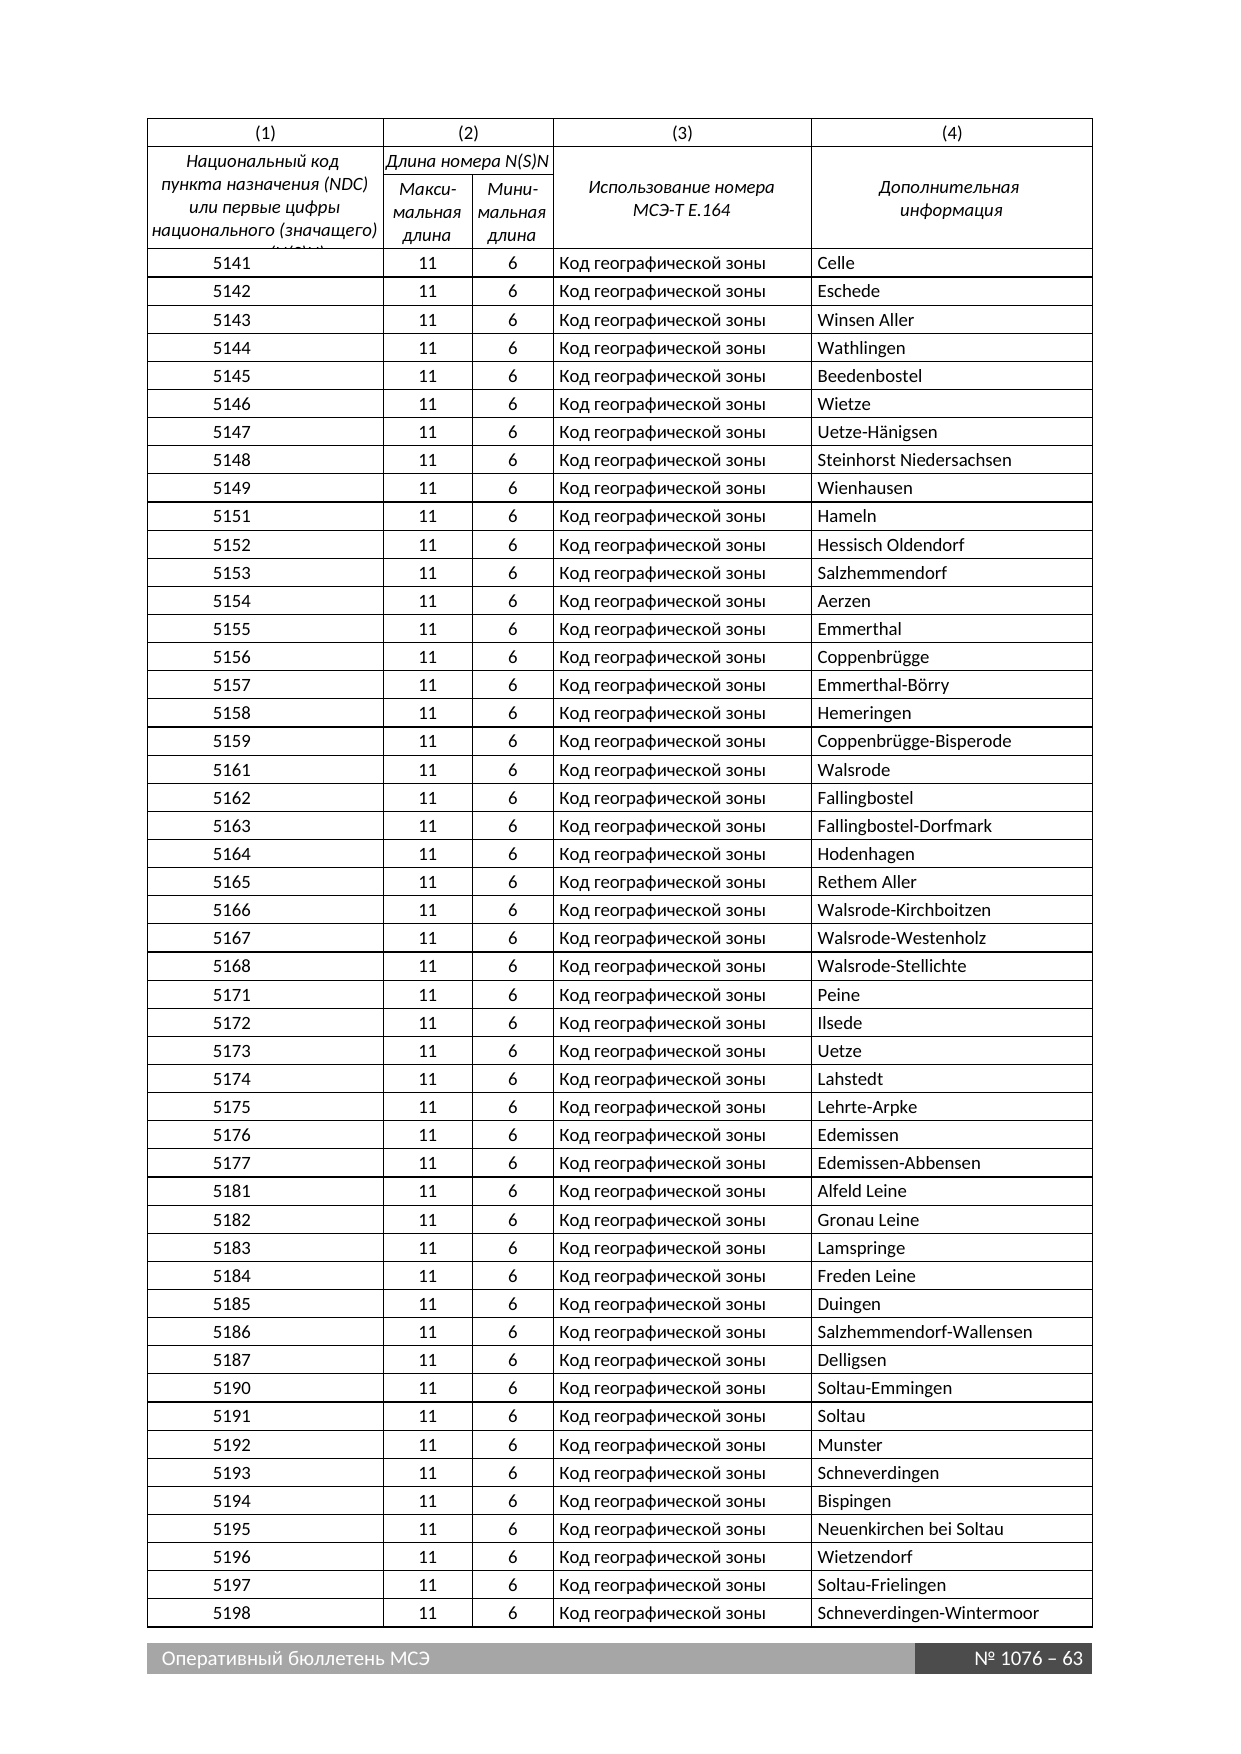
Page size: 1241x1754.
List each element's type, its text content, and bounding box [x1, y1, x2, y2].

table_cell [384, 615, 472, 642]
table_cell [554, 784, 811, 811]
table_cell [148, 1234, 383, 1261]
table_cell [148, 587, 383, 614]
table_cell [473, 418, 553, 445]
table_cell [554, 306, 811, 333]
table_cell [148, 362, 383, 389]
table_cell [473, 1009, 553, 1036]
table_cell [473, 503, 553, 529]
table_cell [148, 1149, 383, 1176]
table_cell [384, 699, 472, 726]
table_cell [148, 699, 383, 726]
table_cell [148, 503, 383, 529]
table_header (1) [148, 119, 383, 146]
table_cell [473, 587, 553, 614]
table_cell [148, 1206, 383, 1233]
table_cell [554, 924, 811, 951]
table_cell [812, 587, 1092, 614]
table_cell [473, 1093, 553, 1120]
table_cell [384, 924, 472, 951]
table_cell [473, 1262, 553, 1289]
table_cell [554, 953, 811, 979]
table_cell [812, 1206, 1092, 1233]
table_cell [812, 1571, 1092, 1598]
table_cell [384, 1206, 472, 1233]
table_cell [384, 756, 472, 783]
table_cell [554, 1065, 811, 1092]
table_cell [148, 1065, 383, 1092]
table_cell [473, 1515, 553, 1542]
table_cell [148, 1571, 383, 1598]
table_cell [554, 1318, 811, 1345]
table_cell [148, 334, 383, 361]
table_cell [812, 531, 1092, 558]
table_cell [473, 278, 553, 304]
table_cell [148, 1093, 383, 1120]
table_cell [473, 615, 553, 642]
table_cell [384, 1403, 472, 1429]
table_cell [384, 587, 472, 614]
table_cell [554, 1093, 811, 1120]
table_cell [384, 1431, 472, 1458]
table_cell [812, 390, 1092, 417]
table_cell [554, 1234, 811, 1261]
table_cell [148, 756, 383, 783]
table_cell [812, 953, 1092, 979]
table_cell Использование номера МСЭ-Т E.164 [554, 147, 811, 248]
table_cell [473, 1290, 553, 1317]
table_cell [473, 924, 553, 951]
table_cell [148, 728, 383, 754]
table_cell Максимальная длина [384, 175, 472, 248]
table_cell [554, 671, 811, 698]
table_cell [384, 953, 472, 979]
table_cell Длина номера N(S)N [384, 147, 553, 174]
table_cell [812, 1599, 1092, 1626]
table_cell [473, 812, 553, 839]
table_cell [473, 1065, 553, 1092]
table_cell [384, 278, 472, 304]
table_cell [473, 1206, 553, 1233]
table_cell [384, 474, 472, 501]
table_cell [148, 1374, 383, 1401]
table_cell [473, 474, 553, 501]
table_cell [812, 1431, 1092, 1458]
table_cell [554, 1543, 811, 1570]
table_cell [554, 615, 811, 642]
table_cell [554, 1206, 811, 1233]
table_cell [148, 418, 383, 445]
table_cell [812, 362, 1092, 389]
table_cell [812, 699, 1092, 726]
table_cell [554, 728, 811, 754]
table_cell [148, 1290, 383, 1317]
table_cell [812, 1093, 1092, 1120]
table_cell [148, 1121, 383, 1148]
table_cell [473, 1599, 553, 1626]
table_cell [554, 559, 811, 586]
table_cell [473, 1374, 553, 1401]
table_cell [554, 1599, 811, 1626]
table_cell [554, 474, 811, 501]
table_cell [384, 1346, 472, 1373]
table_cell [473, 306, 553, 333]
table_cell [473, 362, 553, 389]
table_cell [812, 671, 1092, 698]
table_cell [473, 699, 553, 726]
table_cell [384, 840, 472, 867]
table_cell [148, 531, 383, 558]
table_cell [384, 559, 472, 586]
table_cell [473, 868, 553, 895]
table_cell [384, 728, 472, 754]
table_cell Минимальная длина [473, 175, 553, 248]
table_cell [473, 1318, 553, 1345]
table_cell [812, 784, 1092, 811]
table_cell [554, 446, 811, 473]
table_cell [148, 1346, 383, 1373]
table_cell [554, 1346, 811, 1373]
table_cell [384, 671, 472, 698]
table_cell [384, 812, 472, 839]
table_header (2) [384, 119, 553, 146]
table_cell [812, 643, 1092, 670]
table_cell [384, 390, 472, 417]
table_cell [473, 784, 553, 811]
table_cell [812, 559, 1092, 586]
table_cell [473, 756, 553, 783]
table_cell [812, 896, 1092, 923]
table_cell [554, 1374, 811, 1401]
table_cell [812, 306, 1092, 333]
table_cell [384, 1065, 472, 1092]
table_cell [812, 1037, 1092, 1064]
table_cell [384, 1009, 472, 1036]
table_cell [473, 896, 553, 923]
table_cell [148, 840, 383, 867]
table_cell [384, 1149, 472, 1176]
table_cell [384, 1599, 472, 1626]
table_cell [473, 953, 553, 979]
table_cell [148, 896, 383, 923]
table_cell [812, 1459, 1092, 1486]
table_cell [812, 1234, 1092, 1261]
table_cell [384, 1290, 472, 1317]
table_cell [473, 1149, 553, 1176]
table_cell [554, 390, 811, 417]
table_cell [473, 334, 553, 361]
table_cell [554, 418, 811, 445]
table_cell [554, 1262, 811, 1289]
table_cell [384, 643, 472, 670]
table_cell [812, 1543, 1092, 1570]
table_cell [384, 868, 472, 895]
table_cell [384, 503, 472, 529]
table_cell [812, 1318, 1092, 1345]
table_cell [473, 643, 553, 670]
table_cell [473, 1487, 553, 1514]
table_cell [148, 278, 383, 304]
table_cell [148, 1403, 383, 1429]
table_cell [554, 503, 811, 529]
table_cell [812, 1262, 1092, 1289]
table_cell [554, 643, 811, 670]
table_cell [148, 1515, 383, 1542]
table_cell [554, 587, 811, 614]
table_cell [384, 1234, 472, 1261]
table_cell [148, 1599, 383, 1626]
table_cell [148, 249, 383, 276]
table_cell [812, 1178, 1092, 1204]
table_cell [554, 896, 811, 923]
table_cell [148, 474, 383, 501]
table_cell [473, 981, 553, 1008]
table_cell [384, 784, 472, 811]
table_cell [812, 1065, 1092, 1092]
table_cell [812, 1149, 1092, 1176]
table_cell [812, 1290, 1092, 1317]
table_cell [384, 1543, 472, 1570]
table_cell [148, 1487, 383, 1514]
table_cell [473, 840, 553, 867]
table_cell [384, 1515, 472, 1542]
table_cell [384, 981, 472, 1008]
table_header (4) [812, 119, 1092, 146]
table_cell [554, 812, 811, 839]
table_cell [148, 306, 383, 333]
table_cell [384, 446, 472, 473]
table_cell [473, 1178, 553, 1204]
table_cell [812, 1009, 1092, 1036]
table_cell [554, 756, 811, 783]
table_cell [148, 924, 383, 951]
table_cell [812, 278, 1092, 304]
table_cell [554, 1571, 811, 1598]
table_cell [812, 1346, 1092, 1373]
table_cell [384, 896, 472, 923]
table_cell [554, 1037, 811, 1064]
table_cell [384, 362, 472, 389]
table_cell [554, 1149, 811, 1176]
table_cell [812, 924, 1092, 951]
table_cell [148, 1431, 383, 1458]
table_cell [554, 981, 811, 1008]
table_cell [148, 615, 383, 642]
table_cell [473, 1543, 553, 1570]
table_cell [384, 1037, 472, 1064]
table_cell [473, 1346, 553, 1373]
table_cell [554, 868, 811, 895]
table_cell Национальный код пункта назначения (NDC) или первые цифры национального (значащего) номера (N(S)N) [148, 147, 383, 248]
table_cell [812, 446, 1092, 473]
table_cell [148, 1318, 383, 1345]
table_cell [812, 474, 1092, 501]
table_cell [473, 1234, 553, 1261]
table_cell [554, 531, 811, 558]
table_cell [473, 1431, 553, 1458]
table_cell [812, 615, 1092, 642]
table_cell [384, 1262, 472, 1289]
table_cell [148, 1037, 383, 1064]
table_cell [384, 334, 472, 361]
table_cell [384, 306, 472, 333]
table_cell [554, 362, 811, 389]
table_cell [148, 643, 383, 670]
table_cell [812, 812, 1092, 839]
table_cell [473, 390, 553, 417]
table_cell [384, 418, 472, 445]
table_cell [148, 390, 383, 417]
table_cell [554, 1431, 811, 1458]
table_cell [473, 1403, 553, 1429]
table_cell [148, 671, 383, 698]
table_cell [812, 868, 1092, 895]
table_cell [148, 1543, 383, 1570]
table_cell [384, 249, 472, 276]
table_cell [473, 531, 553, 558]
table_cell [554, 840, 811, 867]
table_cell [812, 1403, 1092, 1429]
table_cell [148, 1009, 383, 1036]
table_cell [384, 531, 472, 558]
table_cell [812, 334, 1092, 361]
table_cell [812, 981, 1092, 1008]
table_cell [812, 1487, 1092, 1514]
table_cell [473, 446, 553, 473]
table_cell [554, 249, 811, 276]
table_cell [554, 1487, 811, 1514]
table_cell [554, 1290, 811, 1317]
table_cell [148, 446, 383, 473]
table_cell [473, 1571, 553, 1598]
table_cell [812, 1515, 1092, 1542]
table_header (3) [554, 119, 811, 146]
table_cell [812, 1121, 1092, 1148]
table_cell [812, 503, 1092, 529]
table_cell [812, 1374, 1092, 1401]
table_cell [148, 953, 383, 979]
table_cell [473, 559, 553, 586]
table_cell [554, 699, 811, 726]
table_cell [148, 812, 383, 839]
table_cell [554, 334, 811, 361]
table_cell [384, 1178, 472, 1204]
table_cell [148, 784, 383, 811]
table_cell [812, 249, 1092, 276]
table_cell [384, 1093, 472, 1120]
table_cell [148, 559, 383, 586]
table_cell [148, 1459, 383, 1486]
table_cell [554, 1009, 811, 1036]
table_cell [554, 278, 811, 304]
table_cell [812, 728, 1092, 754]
table_cell Дополнительная информация [812, 147, 1092, 248]
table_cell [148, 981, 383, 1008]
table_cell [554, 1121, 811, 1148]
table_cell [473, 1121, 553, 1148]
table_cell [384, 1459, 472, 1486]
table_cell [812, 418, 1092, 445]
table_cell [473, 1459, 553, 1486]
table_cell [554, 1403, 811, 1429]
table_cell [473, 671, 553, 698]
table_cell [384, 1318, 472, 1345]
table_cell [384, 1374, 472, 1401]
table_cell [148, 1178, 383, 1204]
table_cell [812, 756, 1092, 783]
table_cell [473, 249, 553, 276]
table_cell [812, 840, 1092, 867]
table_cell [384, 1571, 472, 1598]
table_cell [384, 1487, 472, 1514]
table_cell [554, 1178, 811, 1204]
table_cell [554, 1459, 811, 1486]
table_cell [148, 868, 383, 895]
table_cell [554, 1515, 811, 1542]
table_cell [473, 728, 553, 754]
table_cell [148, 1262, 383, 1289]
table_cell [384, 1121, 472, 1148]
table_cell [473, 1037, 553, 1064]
